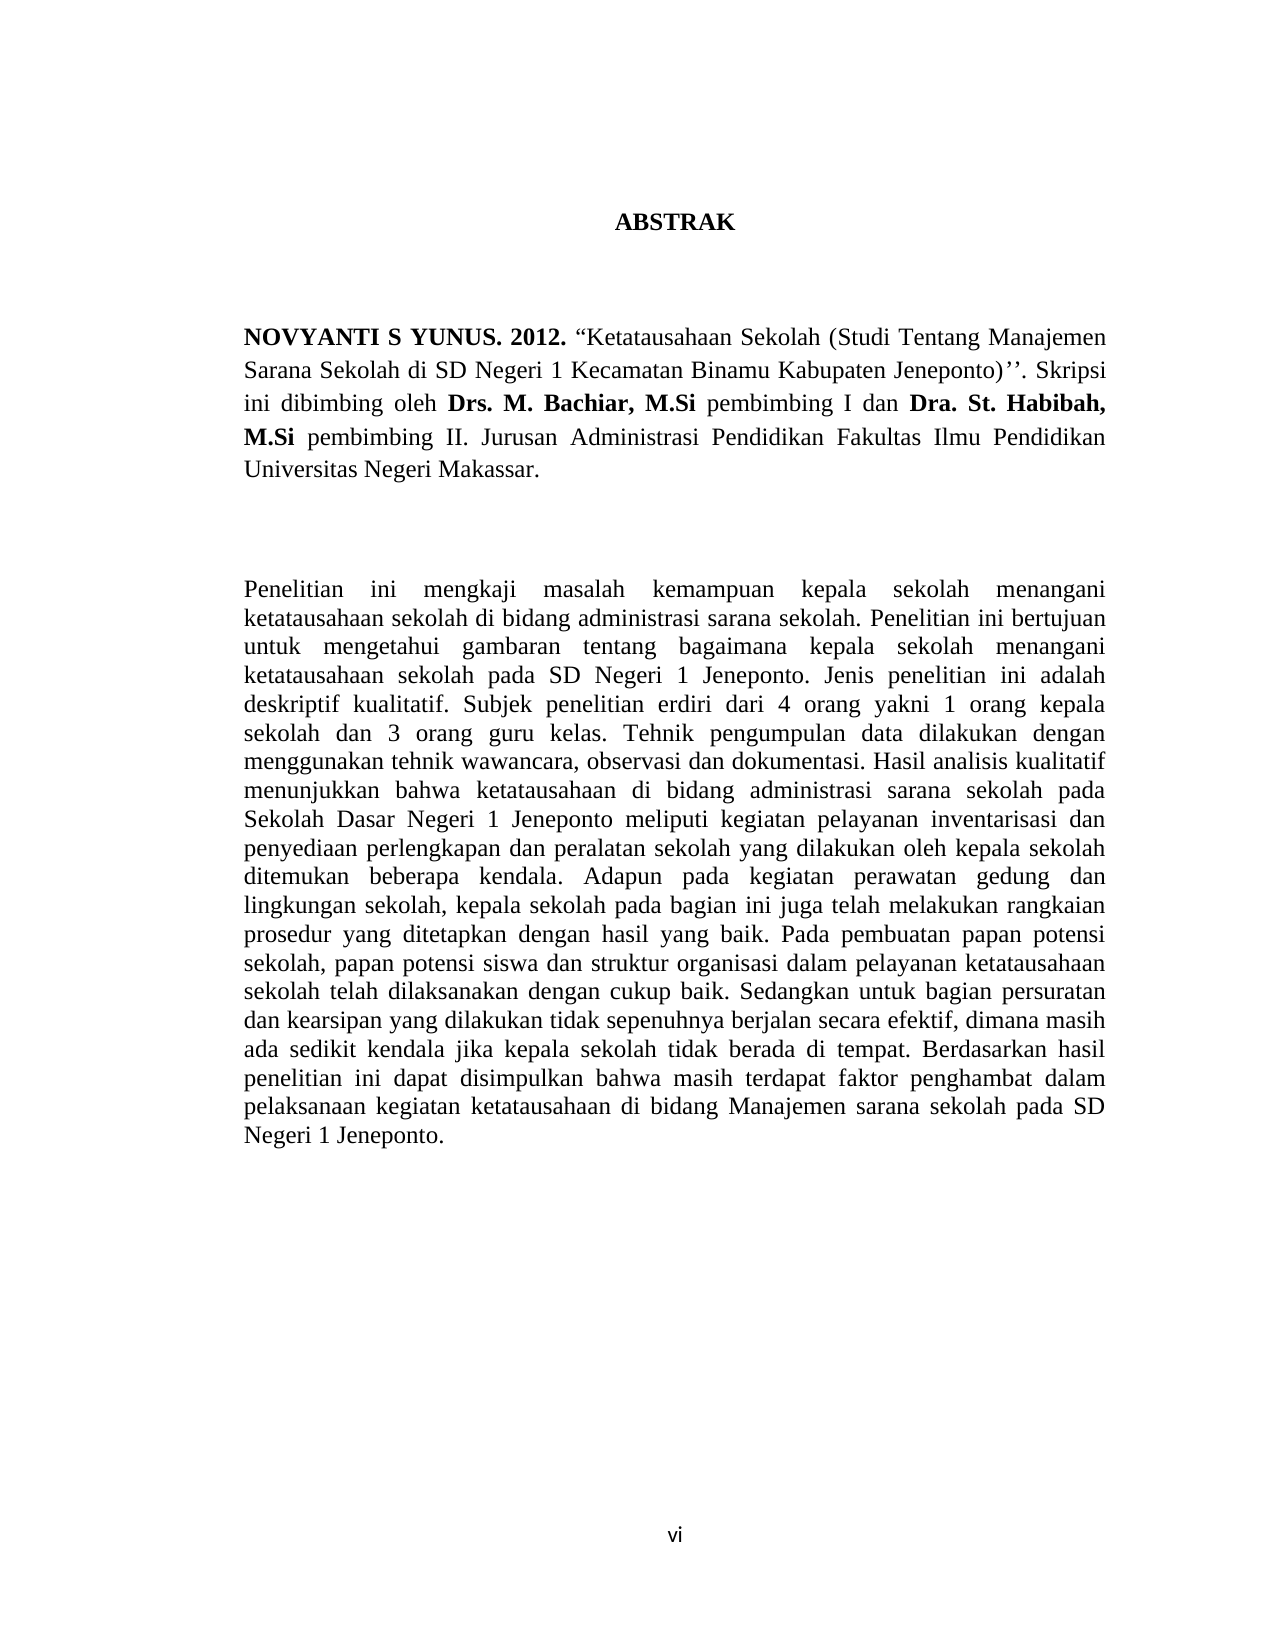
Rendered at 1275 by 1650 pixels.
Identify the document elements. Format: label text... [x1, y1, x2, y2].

text Penelitian ini mengkaji masalah kemampuan kepala sekolah menangani ketatausahaan sekolah di bidang administrasi sarana sekolah. Penelitian ini bertujuan untuk mengetahui gambaran tentang bagaimana kepala sekolah menangani ketatausahaan sekolah pada SD Negeri 1 Jeneponto. Jenis penelitian ini adalah deskriptif kualitatif. Subjek penelitian erdiri dari 4 orang yakni 1 orang kepala sekolah dan 3 orang guru kelas. Tehnik pengumpulan data dilakukan dengan menggunakan tehnik wawancara, observasi dan dokumentasi. Hasil analisis kualitatif menunjukkan bahwa ketatausahaan di bidang administrasi sarana sekolah pada Sekolah Dasar Negeri 1 Jeneponto meliputi kegiatan pelayanan inventarisasi dan penyediaan perlengkapan dan peralatan sekolah yang dilakukan oleh kepala sekolah ditemukan beberapa kendala. Adapun pada kegiatan perawatan gedung dan lingkungan sekolah, kepala sekolah pada bagian ini juga telah melakukan rangkaian prosedur yang ditetapkan dengan hasil yang baik. Pada pembuatan papan potensi sekolah, papan potensi siswa dan struktur organisasi dalam pelayanan ketatausahaan sekolah telah dilaksanakan dengan cukup baik. Sedangkan untuk bagian persuratan dan kearsipan yang dilakukan tidak sepenuhnya berjalan secara efektif, dimana masih ada sedikit kendala jika kepala sekolah tidak berada di tempat. Berdasarkan hasil penelitian ini dapat disimpulkan bahwa masih terdapat faktor penghambat dalam pelaksanaan kegiatan ketatausahaan di bidang Manajemen sarana sekolah pada SD Negeri 1 Jeneponto. [244, 574, 1106, 1149]
text ABSTRAK [244, 207, 1106, 236]
text NOVYANTI S YUNUS. 2012. “Ketatausahaan Sekolah (Studi Tentang Manajemen Sarana Sekolah di SD Negeri 1 Kecamatan Binamu Kabupaten Jeneponto)’’. Skripsi ini dibimbing oleh Drs. M. Bachiar, M.Si pembimbing I dan Dra. St. Habibah, M.Si pembimbing II. Jurusan Administrasi Pendidikan Fakultas Ilmu Pendidikan Universitas Negeri Makassar. [244, 322, 1106, 483]
